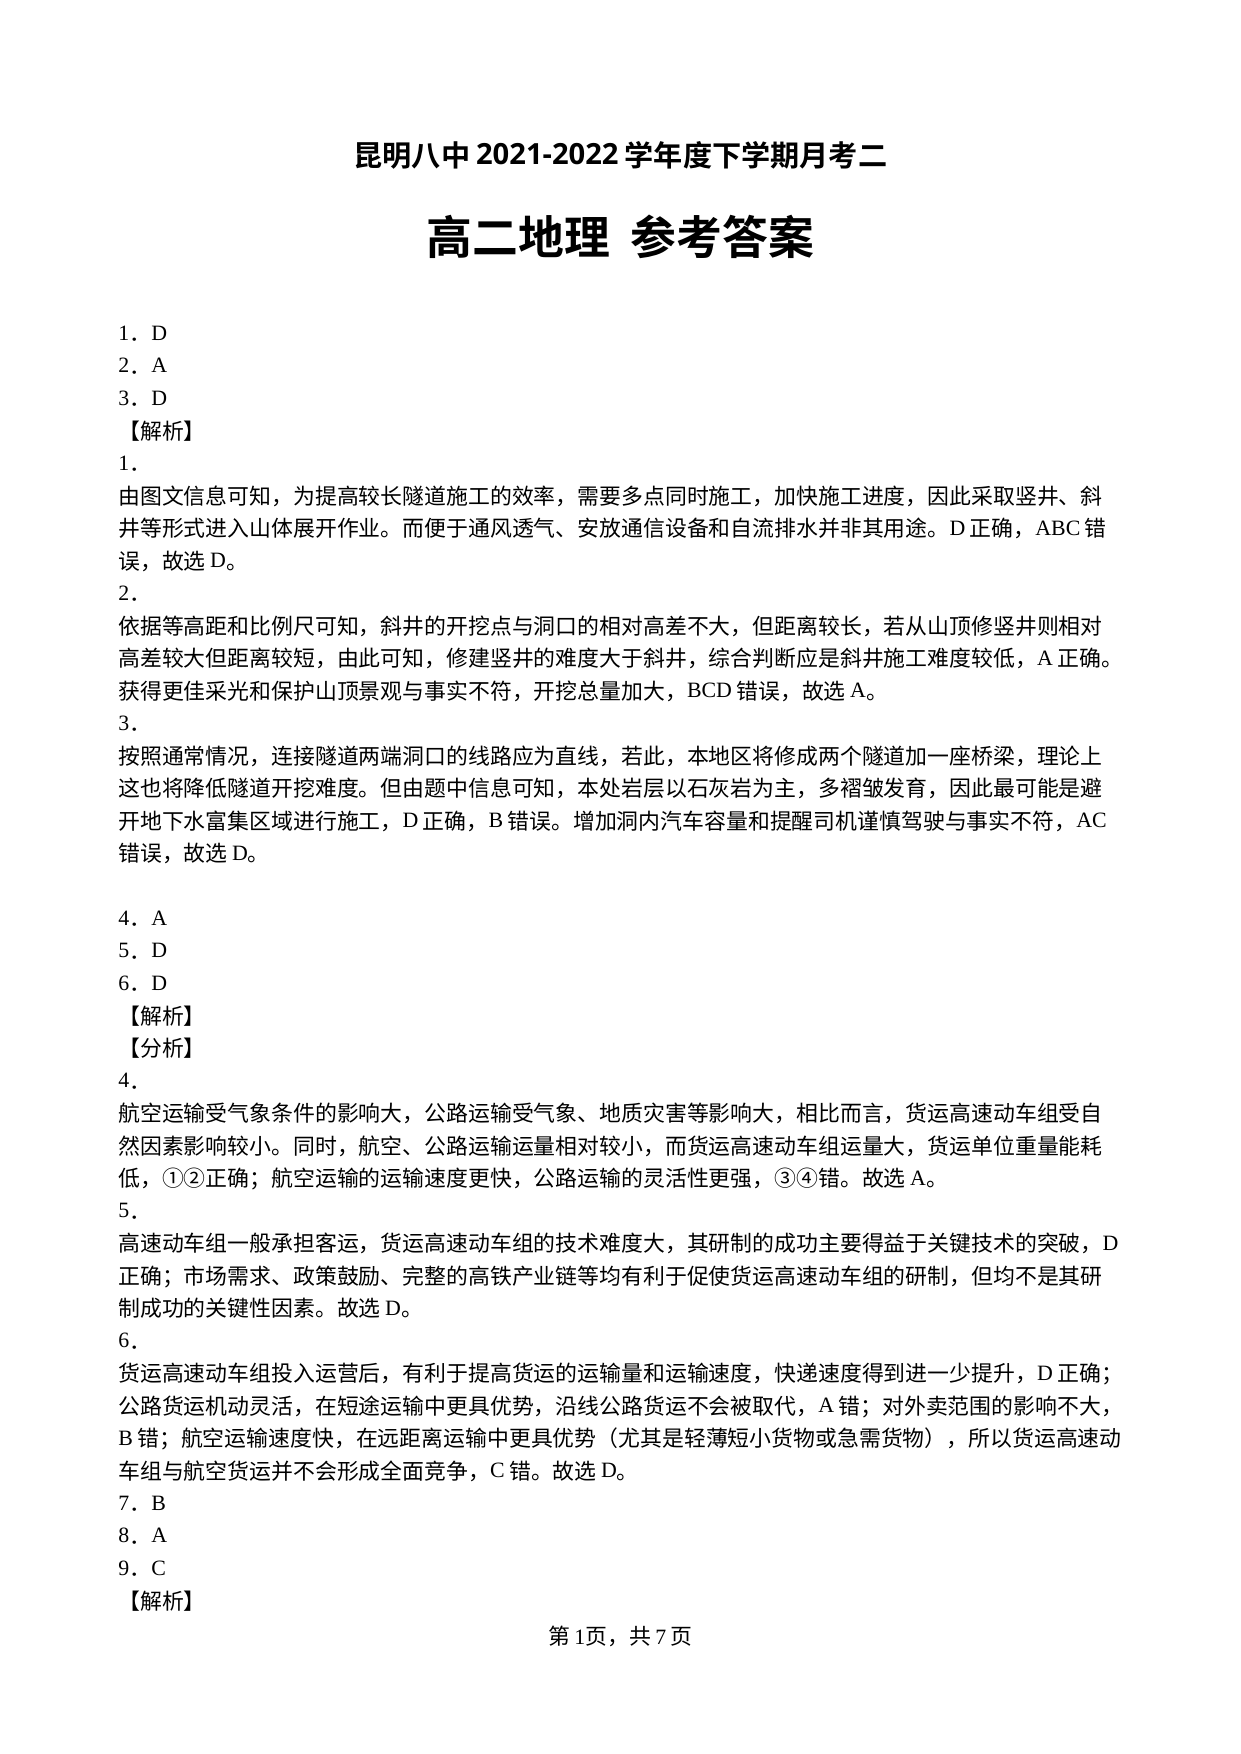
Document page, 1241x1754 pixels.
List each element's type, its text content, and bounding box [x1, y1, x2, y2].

text 依据等高距和比例尺可知，斜井的开挖点与洞口的相对高差不大，但距离较长，若从山顶修竖井则相对高差较大但距离较短，由此可知，修建竖井的难度大于斜井，综合判断应是斜井施工难度较低，A正确。获得更佳采光和保护山顶景观与事实不符，开挖总量加大，BCD错误，故选A。 [118, 608, 1122, 706]
text 货运高速动车组投入运营后，有利于提高货运的运输量和运输速度，快递速度得到进一少提升，D正确；公路货运机动灵活，在短途运输中更具优势，沿线公路货运不会被取代，A错；对外卖范围的影响不大，B错；航空运输速度快，在远距离运输中更具优势（尤其是轻薄短小货物或急需货物），所以货运高速动车组与航空货运并不会形成全面竞争，C错。故选D。 [118, 1356, 1122, 1486]
text 5． [118, 1193, 1122, 1226]
text 1． [118, 446, 1122, 478]
text 昆明八中2021-2022学年度下学期月考二 [118, 121, 1122, 186]
text 6． [118, 1323, 1122, 1356]
text 【解析】 [118, 998, 1122, 1031]
text 【解析】 [118, 413, 1122, 446]
text 2．A [118, 348, 1122, 381]
text 4． [118, 1063, 1122, 1096]
text 7．B [118, 1486, 1122, 1518]
text 高速动车组一般承担客运，货运高速动车组的技术难度大，其研制的成功主要得益于关键技术的突破，D正确；市场需求、政策鼓励、完整的高铁产业链等均有利于促使货运高速动车组的研制，但均不是其研制成功的关键性因素。故选D。 [118, 1226, 1122, 1323]
text 高二地理 参考答案 [118, 186, 1122, 283]
text 1．D [118, 316, 1122, 348]
text 【分析】 [118, 1031, 1122, 1063]
text 3． [118, 706, 1122, 738]
text 5．D [118, 933, 1122, 966]
text 按照通常情况，连接隧道两端洞口的线路应为直线，若此，本地区将修成两个隧道加一座桥梁，理论上这也将降低隧道开挖难度。但由题中信息可知，本处岩层以石灰岩为主，多褶皱发育，因此最可能是避开地下水富集区域进行施工，D正确，B错误。增加洞内汽车容量和提醒司机谨慎驾驶与事实不符，AC错误，故选D。 [118, 738, 1122, 868]
text 9．C [118, 1551, 1122, 1583]
text 4．A [118, 901, 1122, 933]
text 3．D [118, 381, 1122, 413]
text 2． [118, 576, 1122, 608]
text 6．D [118, 966, 1122, 998]
text 8．A [118, 1518, 1122, 1551]
text 【解析】 [118, 1583, 1122, 1616]
text 由图文信息可知，为提高较长隧道施工的效率，需要多点同时施工，加快施工进度，因此采取竖井、斜井等形式进入山体展开作业。而便于通风透气、安放通信设备和自流排水并非其用途。D正确，ABC错误，故选D。 [118, 478, 1122, 576]
text 航空运输受气象条件的影响大，公路运输受气象、地质灾害等影响大，相比而言，货运高速动车组受自然因素影响较小。同时，航空、公路运输运量相对较小，而货运高速动车组运量大，货运单位重量能耗低，①②正确；航空运输的运输速度更快，公路运输的灵活性更强，③④错。故选A。 [118, 1096, 1122, 1193]
